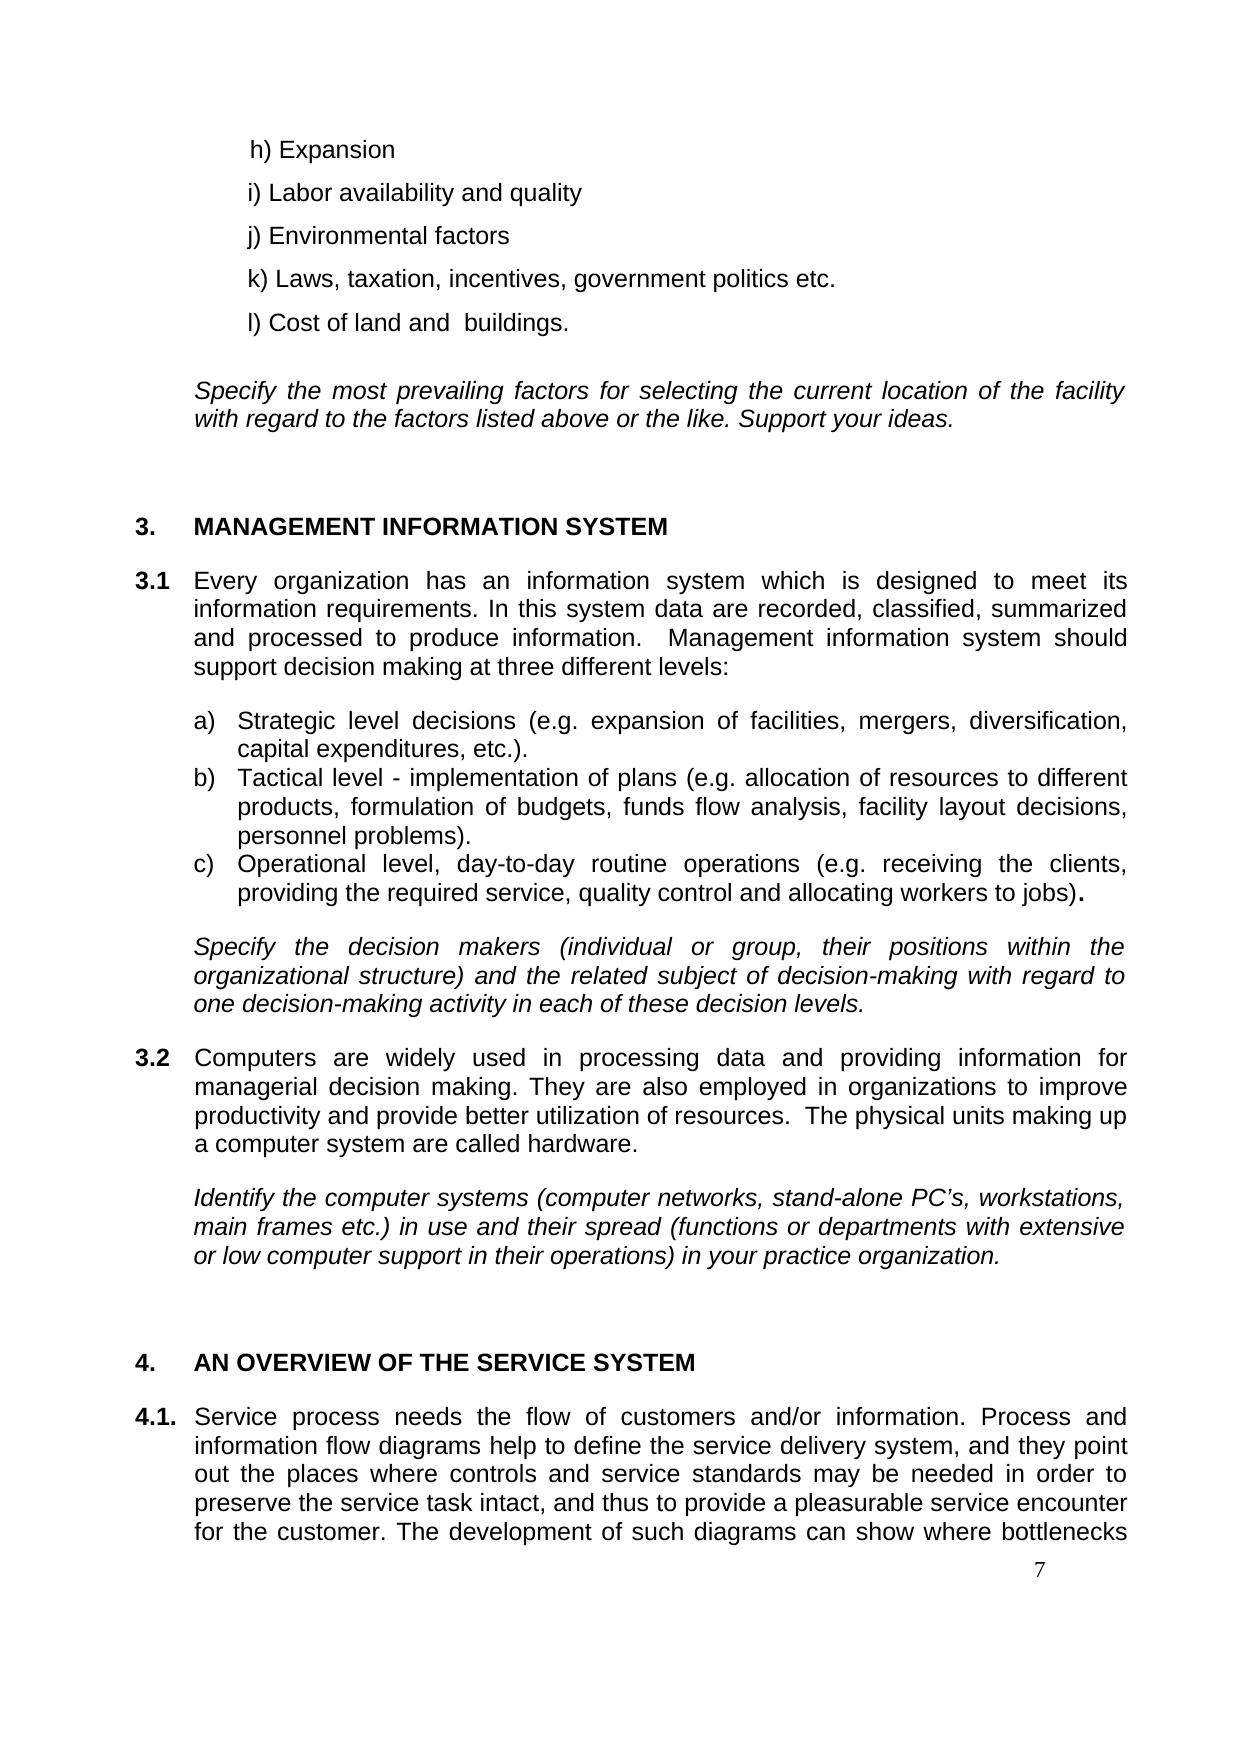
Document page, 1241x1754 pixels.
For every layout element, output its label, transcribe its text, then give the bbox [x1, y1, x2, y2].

text c) Operational level, day-to-day routine operations (e.g. receiving the clients, providing the required service, quality control and allocating workers to jobs). [193, 849, 1129, 907]
text Specify the most prevailing factors for selecting the current location of the facility with regard to the factors listed above or the like. Support your ideas. [194, 376, 1129, 433]
text i) Labor availability and quality [247, 178, 1129, 207]
text Identify the computer systems (computer networks, stand-alone PC’s, workstations, main frames etc.) in use and their spread (functions or departments with extensive or low computer support in their operations) in your practice organization. [193, 1183, 1129, 1269]
text 3.2 Computers are widely used in processing data and providing information for managerial decision making. They are also employed in organizations to improve productivity and provide better utilization of resources. The physical units making up a computer system are called hardware. [135, 1043, 1129, 1158]
text 3. MANAGEMENT INFORMATION SYSTEM [135, 512, 1129, 541]
text a) Strategic level decisions (e.g. expansion of facilities, mergers, diversification, capital expenditures, etc.). [193, 706, 1129, 763]
text Specify the decision makers (individual or group, their positions within the organizational structure) and the related subject of decision-making with regard to one decision-making activity in each of these decision levels. [193, 932, 1129, 1018]
text l) Cost of land and buildings. [247, 307, 1129, 336]
text 3.1 Every organization has an information system which is designed to meet its information requirements. In this system data are recorded, classified, summarized and processed to produce information. Management information system should support decision making at three different levels: [135, 566, 1129, 681]
text j) Environmental factors [247, 221, 1129, 250]
text 4. AN OVERVIEW OF THE SERVICE SYSTEM [135, 1348, 1129, 1377]
text h) Expansion [247, 135, 1129, 164]
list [135, 1402, 1129, 1546]
text k) Laws, taxation, incentives, government politics etc. [247, 264, 1129, 293]
text b) Tactical level - implementation of plans (e.g. allocation of resources to different products, formulation of budgets, funds flow analysis, facility layout decisions, personnel problems). [193, 763, 1129, 849]
